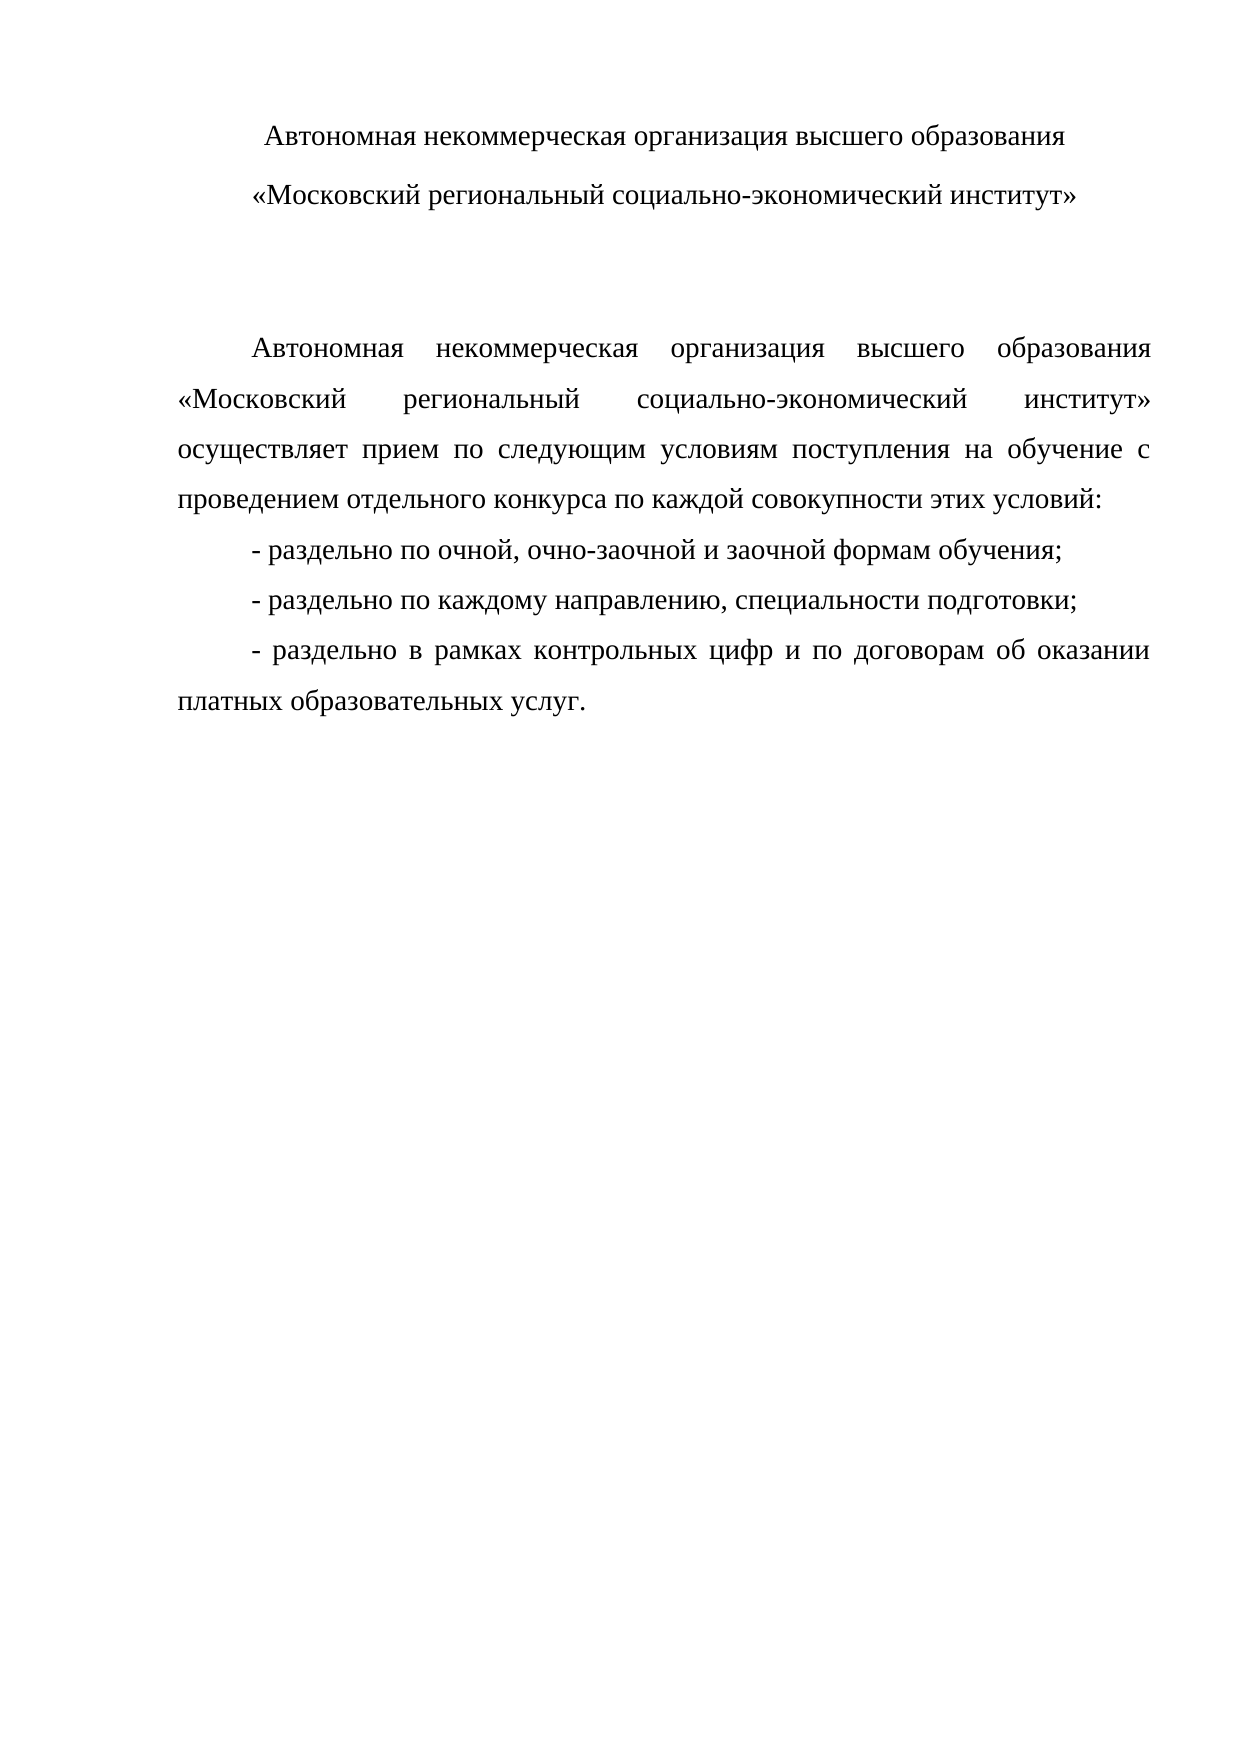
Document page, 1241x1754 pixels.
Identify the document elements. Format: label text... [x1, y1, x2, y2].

text - раздельно по каждому направлению, специальности подготовки; [177, 582, 1152, 616]
text «Московский региональный социально-экономический институт» [177, 177, 1152, 211]
text Автономная некоммерческая организация высшего образования «Московский региональный социально-экономический институт» осуществляет прием по следующим условиям поступления на обучение с проведением отдельного конкурса по каждой совокупности этих условий: [177, 331, 1152, 515]
text - раздельно в рамках контрольных цифр и по договорам об оказании платных образовательных услуг. [177, 632, 1152, 716]
text - раздельно по очной, очно-заочной и заочной формам обучения; [177, 532, 1152, 565]
text Автономная некоммерческая организация высшего образования [177, 118, 1152, 152]
